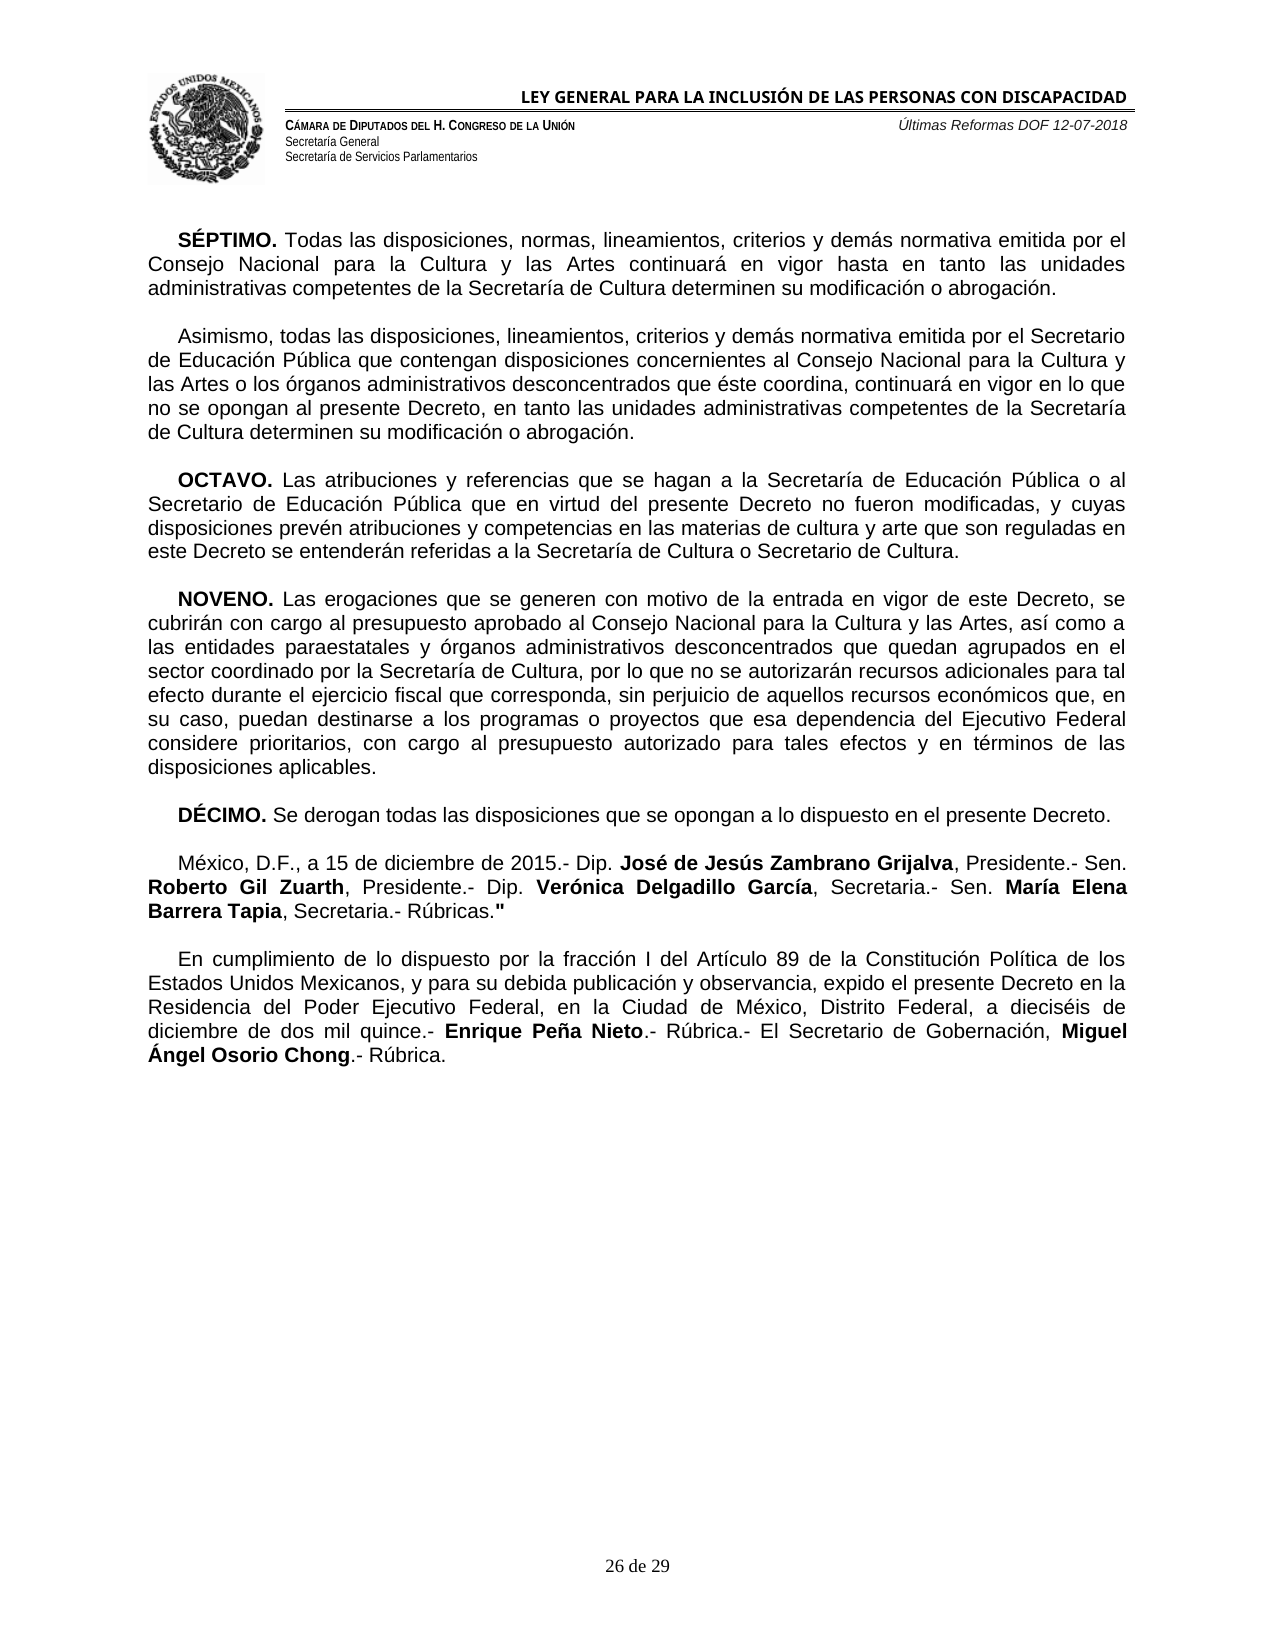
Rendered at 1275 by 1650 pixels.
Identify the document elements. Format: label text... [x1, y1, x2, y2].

text Asimismo, todas las disposiciones, lineamientos, criterios y demás normativa emitida por el Secretario de Educación Pública que contengan disposiciones concernientes al Consejo Nacional para la Cultura y las Artes o los órganos administrativos desconcentrados que éste coordina, continuará en vigor en lo que no se opongan al presente Decreto, en tanto las unidades administrativas competentes de la Secretaría de Cultura determinen su modificación o abrogación. [148, 324, 1127, 443]
text OCTAVO. Las atribuciones y referencias que se hagan a la Secretaría de Educación Pública o al Secretario de Educación Pública que en virtud del presente Decreto no fueron modificadas, y cuyas disposiciones prevén atribuciones y competencias en las materias de cultura y arte que son reguladas en este Decreto se entenderán referidas a la Secretaría de Cultura o Secretario de Cultura. [148, 467, 1127, 563]
text NOVENO. Las erogaciones que se generen con motivo de la entrada en vigor de este Decreto, se cubrirán con cargo al presupuesto aprobado al Consejo Nacional para la Cultura y las Artes, así como a las entidades paraestatales y órganos administrativos desconcentrados que quedan agrupados en el sector coordinado por la Secretaría de Cultura, por lo que no se autorizarán recursos adicionales para tal efecto durante el ejercicio fiscal que corresponda, sin perjuicio de aquellos recursos económicos que, en su caso, puedan destinarse a los programas o proyectos que esa dependencia del Ejecutivo Federal considere prioritarios, con cargo al presupuesto autorizado para tales efectos y en términos de las disposiciones aplicables. [148, 587, 1127, 779]
text México, D.F., a 15 de diciembre de 2015.- Dip. José de Jesús Zambrano Grijalva, Presidente.- Sen. Roberto Gil Zuarth, Presidente.- Dip. Verónica Delgadillo García, Secretaria.- Sen. María Elena Barrera Tapia, Secretaria.- Rúbricas." [148, 851, 1127, 923]
text SÉPTIMO. Todas las disposiciones, normas, lineamientos, criterios y demás normativa emitida por el Consejo Nacional para la Cultura y las Artes continuará en vigor hasta en tanto las unidades administrativas competentes de la Secretaría de Cultura determinen su modificación o abrogación. [148, 228, 1127, 300]
text En cumplimiento de lo dispuesto por la fracción I del Artículo 89 de de los Estados Unidos Mexicanos, y para su debida publicación y observancia, expido el presente Decreto en del Poder Ejecutivo Federal, en de México, Distrito Federal, a dieciséis de diciembre de dos mil quince.- Enrique Peña Nieto.- Rúbrica.- El Secretario de Gobernación, Miguel Ángel Osorio Chong.- Rúbrica. [148, 947, 1127, 1066]
text DÉCIMO. Se derogan todas las disposiciones que se opongan a lo dispuesto en el presente Decreto. [148, 803, 1127, 827]
